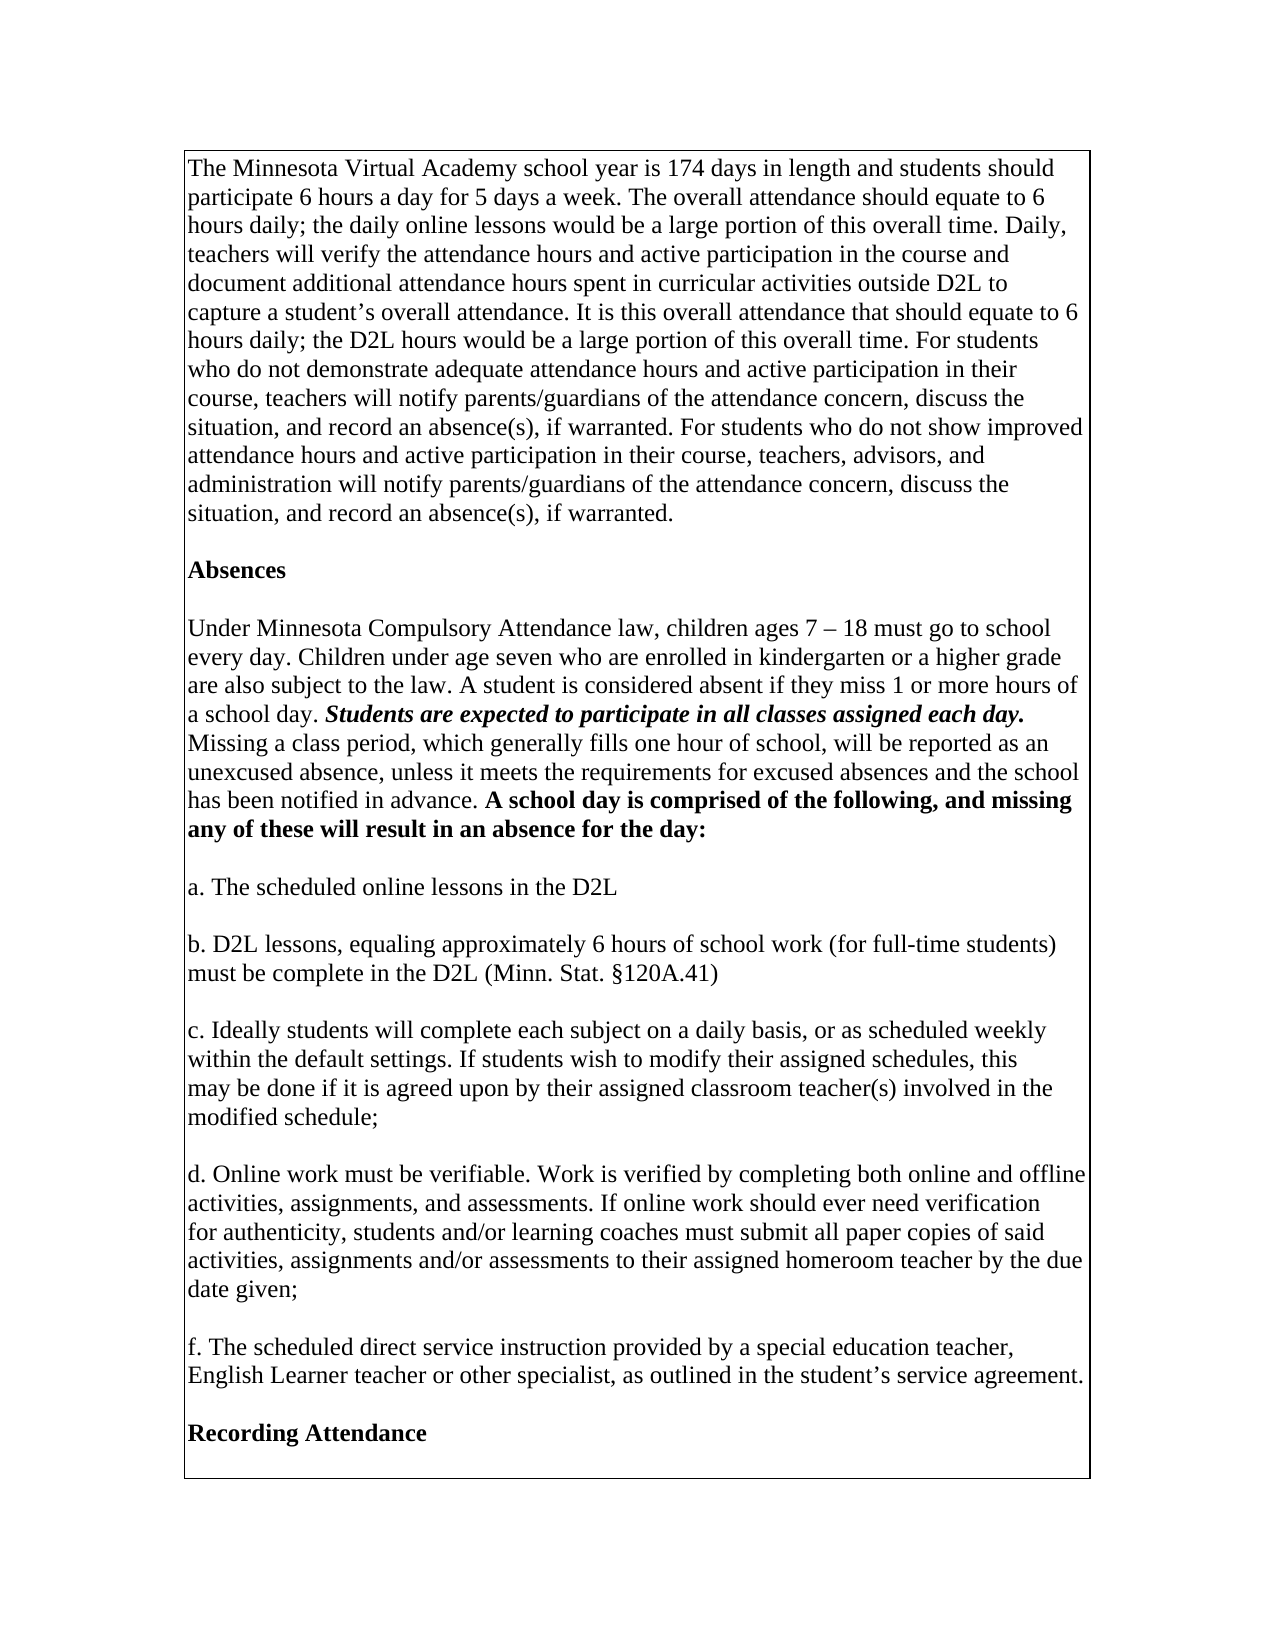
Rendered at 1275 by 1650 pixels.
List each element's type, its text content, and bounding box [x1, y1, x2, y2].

text d. Online work must be verifiable. Work is verified by completing both online and offline [187, 1159, 1087, 1188]
text activities, assignments, and assessments. If online work should ever need verification [187, 1188, 1087, 1217]
text c. Ideally students will complete each subject on a daily basis, or as scheduled weekly [187, 1016, 1087, 1044]
text for authenticity, students and/or learning coaches must submit all paper copies of said activities, assignments and/or assessments to their assigned homeroom teacher by the due date given; [187, 1217, 1087, 1303]
text Recording Attendance [187, 1418, 1087, 1447]
text a. The scheduled online lessons in the D2L [187, 872, 1087, 901]
text Absences [187, 556, 1087, 584]
text The Minnesota Virtual Academy school year is 174 days in length and students should participate 6 hours a day for 5 days a week. The overall attendance should equate to 6 hours daily; the daily online lessons would be a large portion of this overall time. Daily, teachers will verify the attendance hours and active participation in the course and document additional attendance hours spent in curricular activities outside D2L to capture a student’s overall attendance. It is this overall attendance that should equate to 6 hours daily; the D2L hours would be a large portion of this overall time. For students who do not demonstrate adequate attendance hours and active participation in their course, teachers will notify parents/guardians of the attendance concern, discuss the situation, and record an absence(s), if warranted. For students who do not show improved attendance hours and active participation in their course, teachers, advisors, and administration will notify parents/guardians of the attendance concern, discuss the situation, and record an absence(s), if warranted. [185, 151, 1089, 527]
text f. The scheduled direct service instruction provided by a special education teacher, English Learner teacher or other specialist, as outlined in the student’s service agreement. [187, 1332, 1087, 1389]
text may be done if it is agreed upon by their assigned classroom teacher(s) involved in the modified schedule; [187, 1073, 1087, 1131]
text b. D2L lessons, equaling approximately 6 hours of school work (for full-time students) must be complete in the D2L (Minn. Stat. §120A.41) [187, 929, 1087, 987]
text Under Minnesota Compulsory Attendance law, children ages 7 – 18 must go to school every day. Children under age seven who are enrolled in kindergarten or a higher grade are also subject to the law. A student is considered absent if they miss 1 or more hours of a school day. Students are expected to participate in all classes assigned each day. Missing a class period, which generally fills one hour of school, will be reported as an unexcused absence, unless it meets the requirements for excused absences and the school has been notified in advance. A school day is comprised of the following, and missing any of these will result in an absence for the day: [187, 613, 1087, 843]
text within the default settings. If students wish to modify their assigned schedules, this [187, 1044, 1087, 1073]
